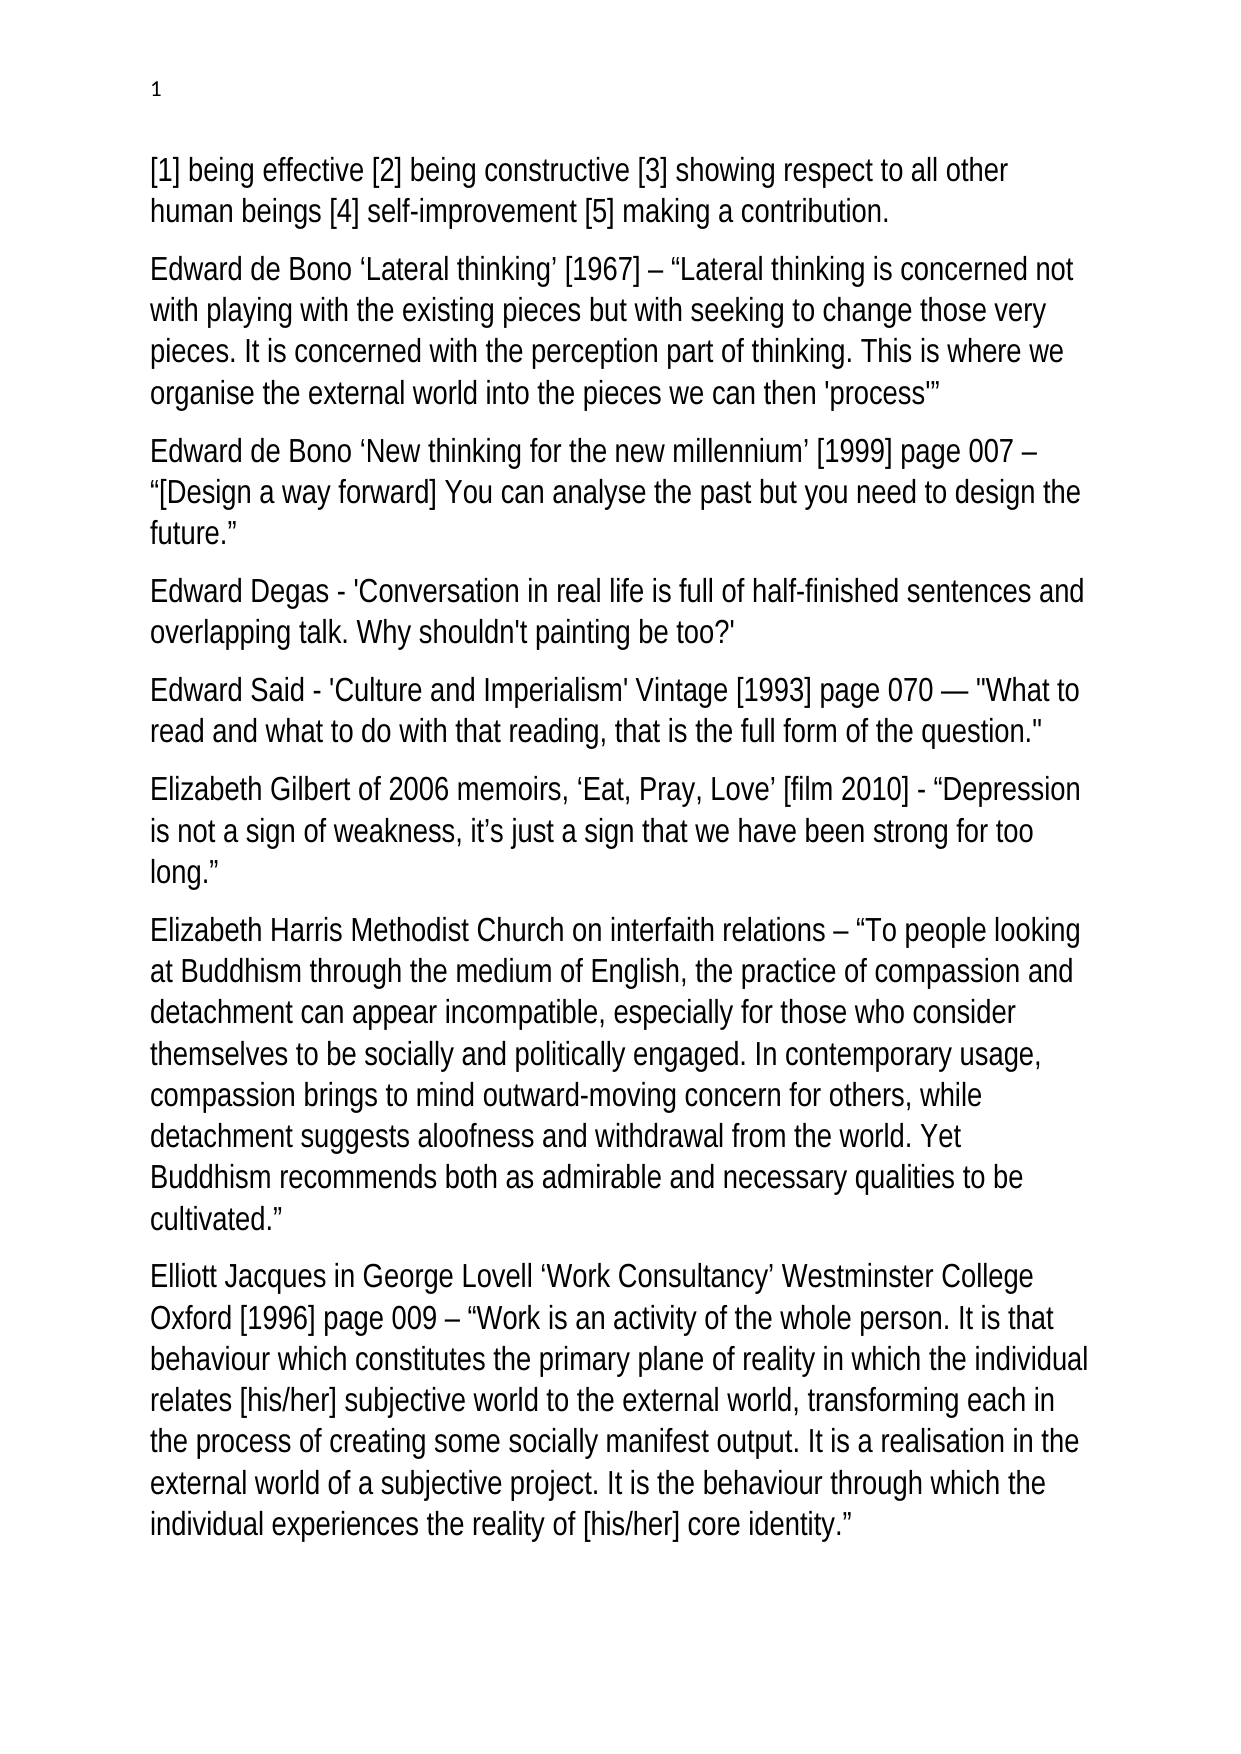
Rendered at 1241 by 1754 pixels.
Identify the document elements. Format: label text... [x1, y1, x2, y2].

text Elizabeth Harris Methodist Church on interfaith relations – “To people looking at Buddhism through the medium of English, the practice of compassion and detachment can appear incompatible, especially for those who consider themselves to be socially and politically engaged. In contemporary usage, compassion brings to mind outward-moving concern for others, while detachment suggests aloofness and withdrawal from the world. Yet Buddhism recommends both as admirable and necessary qualities to be cultivated.” [150, 910, 1090, 1237]
text Edward Degas - 'Conversation in real life is full of half-finished sentences and overlapping talk. Why shouldn't painting be too?' [150, 571, 1090, 651]
text Elliott Jacques in George Lovell ‘Work Consultancy’ Westminster College Oxford [1996] page 009 – “Work is an activity of the whole person. It is that behaviour which constitutes the primary plane of reality in which the individual relates [his/her] subjective world to the external world, transforming each in the process of creating some socially manifest output. It is a realisation in the external world of a subjective project. It is the behaviour through which the individual experiences the reality of [his/her] core identity.” [150, 1257, 1090, 1542]
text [150, 150, 1090, 229]
text Elizabeth Gilbert of 2006 memoirs, ‘Eat, Pray, Love’ [film 2010] - “Depression is not a sign of weakness, it’s just a sign that we have been strong for too long.” [150, 769, 1090, 890]
text Edward Said - 'Culture and Imperialism' Vintage [1993] page 070 — "What to read and what to do with that reading, that is the full form of the question." [150, 670, 1090, 750]
text Edward de Bono ‘Lateral thinking’ [1967] – “Lateral thinking is concerned not with playing with the existing pieces but with seeking to change those very pieces. It is concerned with the perception part of thinking. This is where we organise the external world into the pieces we can then 'process'” [150, 249, 1090, 411]
text Edward de Bono ‘New thinking for the new millennium’ [1999] page 007 – “[Design a way forward] You can analyse the past but you need to design the future.” [150, 431, 1090, 552]
